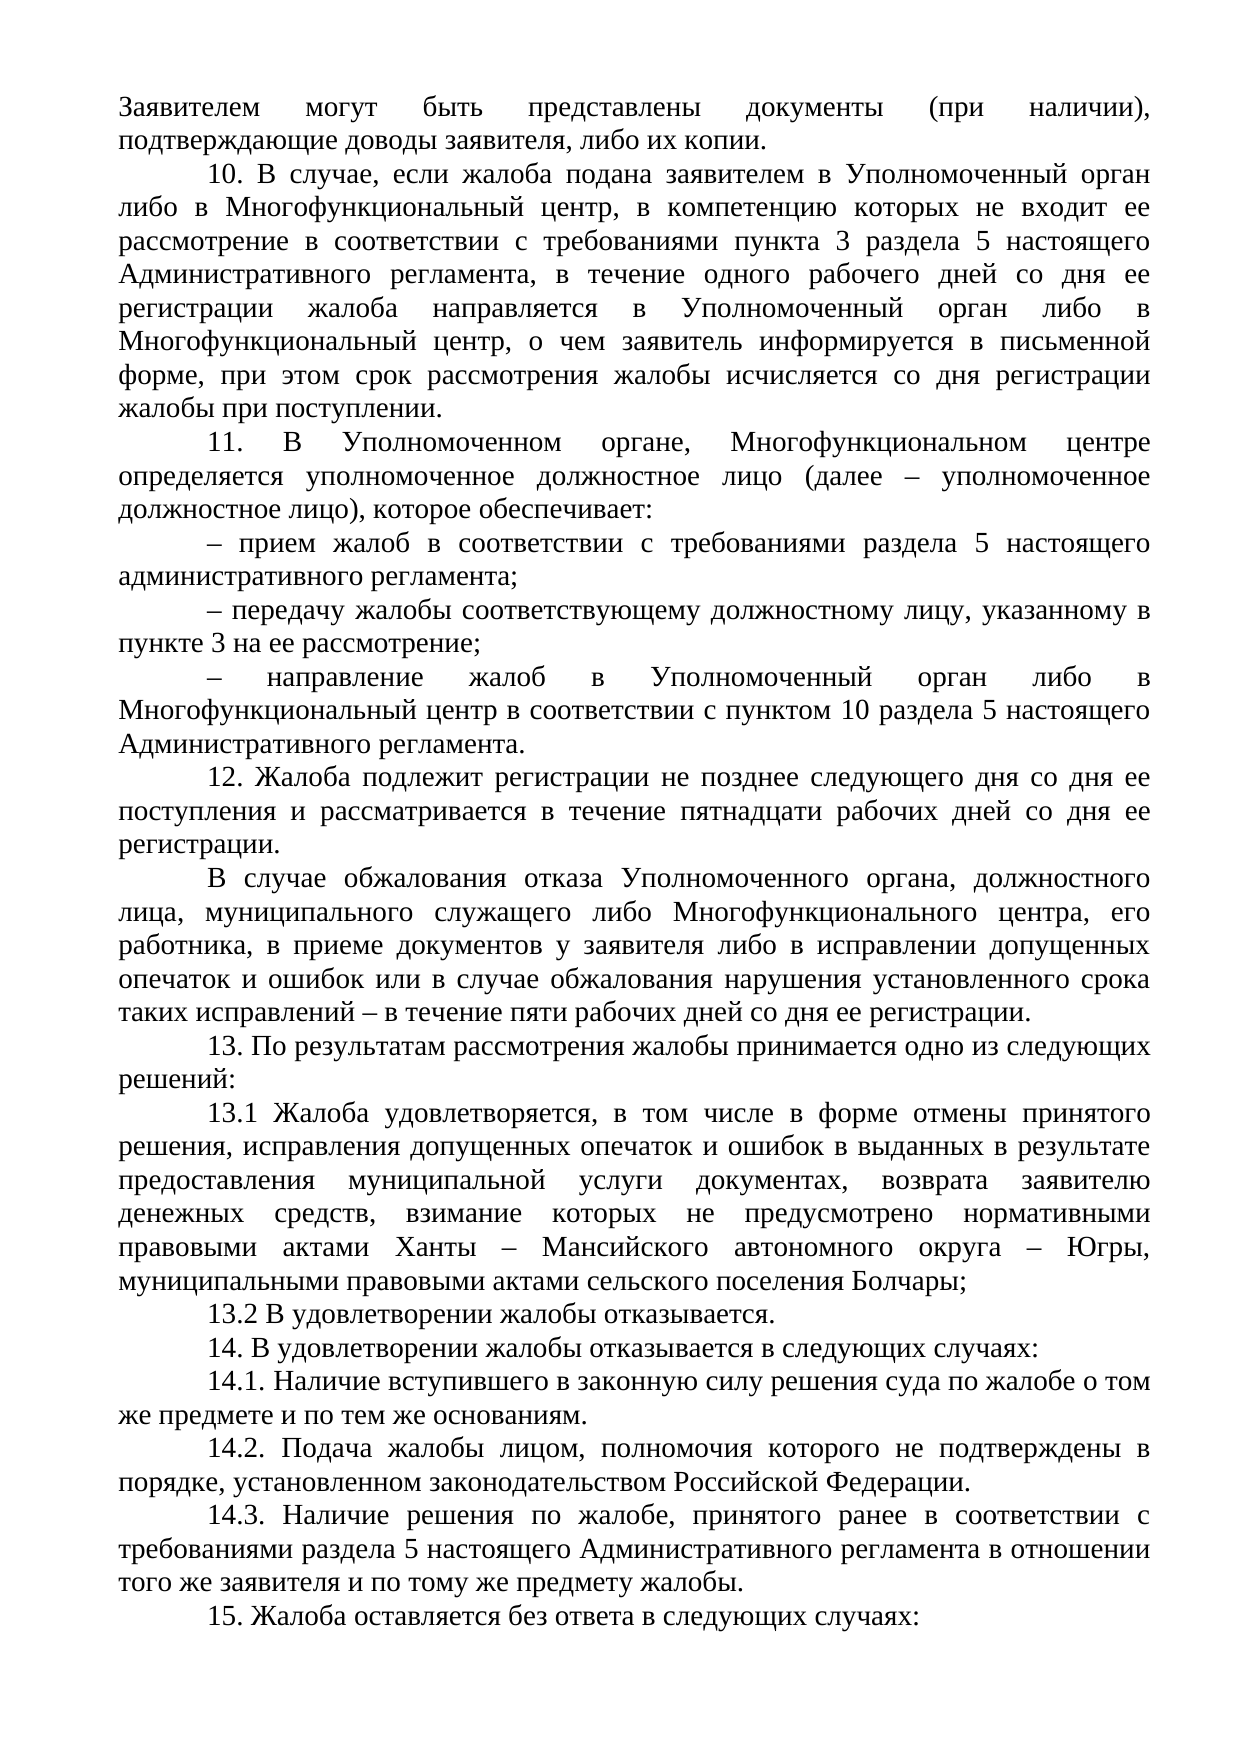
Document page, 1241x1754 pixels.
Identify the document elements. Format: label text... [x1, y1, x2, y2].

text В случае обжалования отказа Уполномоченного органа, должностного лица, муниципального служащего либо Многофункционального центра, его работника, в приеме документов у заявителя либо в исправлении допущенных опечаток и ошибок или в случае обжалования нарушения установленного срока таких исправлений – в течение пяти рабочих дней со дня ее регистрации. [118, 860, 1152, 1028]
text – направление жалоб в Уполномоченный орган либо в Многофункциональный центр в соответствии с пунктом 10 раздела 5 настоящего Административного регламента. [118, 659, 1152, 759]
text 11. В Уполномоченном органе, Многофункциональном центре определяется уполномоченное должностное лицо (далее – уполномоченное должностное лицо), которое обеспечивает: [118, 424, 1152, 525]
text 13.1 Жалоба удовлетворяется, в том числе в форме отмены принятого решения, исправления допущенных опечаток и ошибок в выданных в результате предоставления муниципальной услуги документах, возврата заявителю денежных средств, взимание которых не предусмотрено нормативными правовыми актами Ханты – Мансийского автономного округа – Югры, муниципальными правовыми актами сельского поселения Болчары; [118, 1095, 1152, 1296]
text 14.1. Наличие вступившего в законную силу решения суда по жалобе о том же предмете и по тем же основаниям. [118, 1363, 1152, 1430]
text 14.3. Наличие решения по жалобе, принятого ранее в соответствии с требованиями раздела 5 настоящего Административного регламента в отношении того же заявителя и по тому же предмету жалобы. [118, 1497, 1152, 1598]
text 14. В удовлетворении жалобы отказывается в следующих случаях: [118, 1330, 1152, 1363]
text 14.2. Подача жалобы лицом, полномочия которого не подтверждены в порядке, установленном законодательством Российской Федерации. [118, 1430, 1152, 1497]
text 10. В случае, если жалоба подана заявителем в Уполномоченный орган либо в Многофункциональный центр, в компетенцию которых не входит ее рассмотрение в соответствии с требованиями пункта 3 раздела 5 настоящего Административного регламента, в течение одного рабочего дней со дня ее регистрации жалоба направляется в Уполномоченный орган либо в Многофункциональный центр, о чем заявитель информируется в письменной форме, при этом срок рассмотрения жалобы исчисляется со дня регистрации жалобы при поступлении. [118, 156, 1152, 424]
text 15. Жалоба оставляется без ответа в следующих случаях: [118, 1598, 1152, 1632]
text – передачу жалобы соответствующему должностному лицу, указанному в пункте 3 на ее рассмотрение; [118, 592, 1152, 659]
text 13.2 В удовлетворении жалобы отказывается. [118, 1296, 1152, 1330]
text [118, 89, 1152, 156]
text – прием жалоб в соответствии с требованиями раздела 5 настоящего административного регламента; [118, 525, 1152, 592]
text 13. По результатам рассмотрения жалобы принимается одно из следующих решений: [118, 1028, 1152, 1095]
text 12. Жалоба подлежит регистрации не позднее следующего дня со дня ее поступления и рассматривается в течение пятнадцати рабочих дней со дня ее регистрации. [118, 759, 1152, 860]
